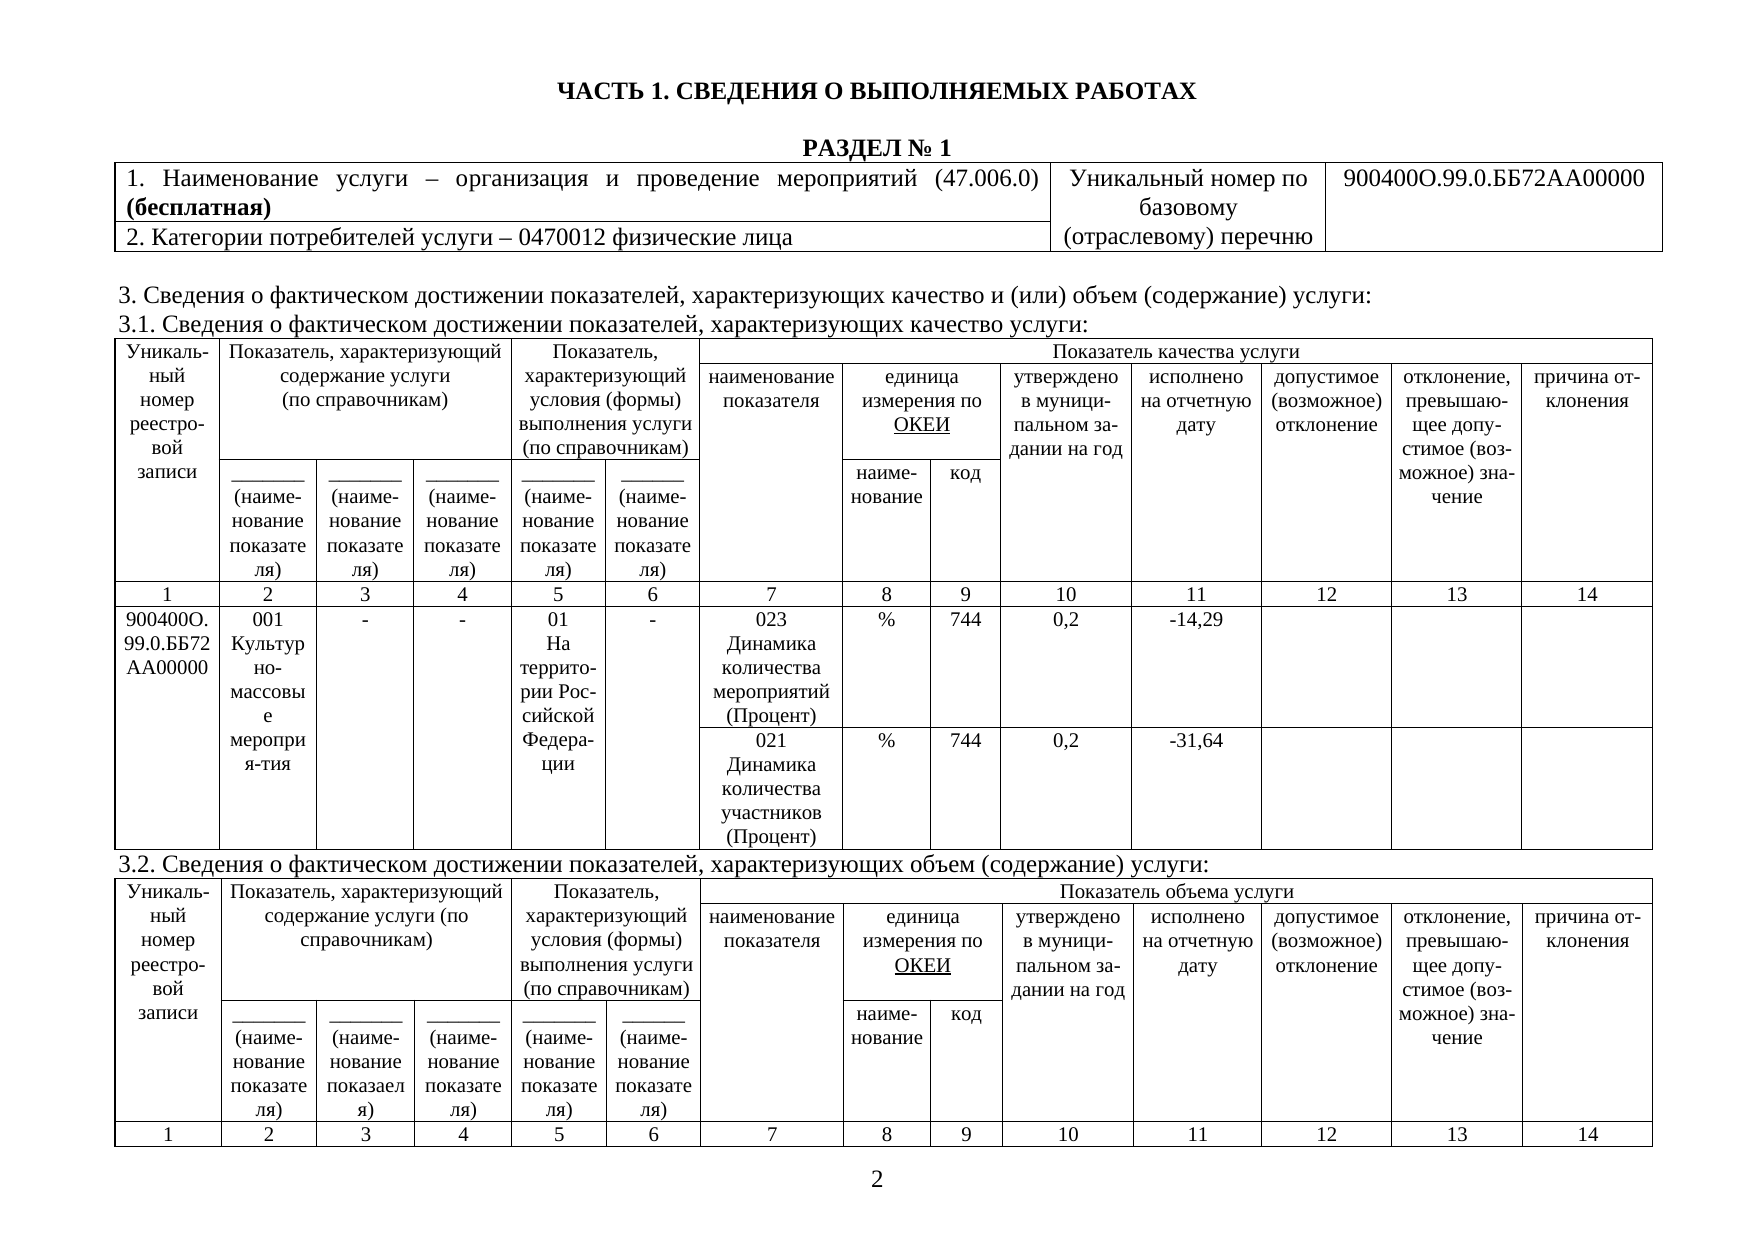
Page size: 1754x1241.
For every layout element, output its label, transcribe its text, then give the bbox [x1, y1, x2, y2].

table_cell ______ (наиме-нование показателя) [607, 1001, 700, 1121]
table_cell 11 [1132, 582, 1261, 606]
table_cell [1262, 728, 1391, 848]
table_cell -31,64 [1132, 728, 1261, 848]
table_cell 13 [1392, 1122, 1522, 1146]
table_cell наиме- нование [844, 1001, 930, 1121]
table_cell 023 Динамика количества мероприятий (Процент) [700, 607, 842, 727]
table_cell утверждено в муниципальном задании на год [1003, 904, 1133, 1121]
text Часть 1. Сведения о выполняемых работах [118, 76, 1636, 105]
table_cell 900400О.99.0.ББ72АА00000 [116, 607, 219, 848]
table_cell - [317, 607, 413, 848]
table_cell 13 [1392, 582, 1521, 606]
table_cell 14 [1523, 1122, 1652, 1146]
table_cell наименование показателя [701, 904, 843, 1121]
table_cell - [606, 607, 699, 848]
table_cell 1 [116, 1122, 221, 1146]
table_cell 744 [931, 728, 1000, 848]
table_header Уникаль-ный номер реестро-вой записи [116, 879, 221, 1121]
table_cell 01 На террито-рии Рос-сийской Федера-ции [512, 607, 605, 848]
table_cell _______ (наиме-нование показателя) [317, 460, 413, 581]
table_cell 5 [512, 582, 605, 606]
table_cell утверждено в муниципальном задании на год [1001, 364, 1131, 581]
table_cell 0,2 [1001, 728, 1131, 848]
table_cell [1392, 728, 1521, 848]
table_cell 8 [843, 582, 930, 606]
table_cell _______ (наиме-нование показателя) [414, 460, 511, 581]
table_cell наиме-нование [843, 460, 930, 581]
table_header Показатель объема услуги [701, 879, 1652, 903]
table_cell единица измерения по ОКЕИ [844, 904, 1002, 999]
table_cell _______ (наиме-нование показаеля) [317, 1001, 414, 1121]
table_cell 4 [414, 582, 511, 606]
table_cell % [843, 607, 930, 727]
table_cell 9 [931, 1122, 1002, 1146]
table_cell -14,29 [1132, 607, 1261, 727]
table_cell 1 [116, 582, 219, 606]
table_cell 10 [1001, 582, 1131, 606]
table_cell _______ (наиме-нование показателя) [222, 1001, 316, 1121]
table_cell причина отклонения [1522, 364, 1652, 581]
table_header Показатель, характеризующий содержание услуги (по справочникам) [220, 339, 511, 459]
table_cell 12 [1262, 1122, 1391, 1146]
table_cell 6 [607, 1122, 700, 1146]
table_cell % [843, 728, 930, 848]
table_cell 3 [317, 1122, 414, 1146]
table_header Показатель, характеризующий условия (формы) выполнения услуги (по справочникам) [512, 339, 699, 459]
table_header Показатель, характеризующий содержание услуги (по справочникам) [222, 879, 511, 999]
table_header Уникаль-ный номер реестро-вой записи [116, 339, 219, 581]
table_cell 8 [844, 1122, 930, 1146]
table_cell 001 Культурно-массовые мероприя-тия [220, 607, 316, 848]
table_cell единица измерения по ОКЕИ [843, 364, 1000, 459]
table_cell код [931, 460, 1000, 581]
table_cell [1392, 607, 1521, 727]
table_header Показатель, характеризующий условия (формы) выполнения услуги (по справочникам) [512, 879, 700, 999]
text 3.2. Сведения о фактическом достижении показателей, характеризующих объем (содержание) услуги: [118, 850, 1636, 878]
table_cell _______ (наиме-нование показателя) [220, 460, 316, 581]
table_header Уникальный номер по базовому (отраслевому) перечню [1051, 163, 1325, 251]
table_cell 7 [701, 1122, 843, 1146]
text Раздел № 1 [118, 133, 1636, 162]
table_cell код [931, 1001, 1002, 1121]
table_cell 2 [222, 1122, 316, 1146]
table_cell [1522, 607, 1652, 727]
table_cell _______ (наиме-нование показателя) [415, 1001, 511, 1121]
table_cell 2 [220, 582, 316, 606]
text 3. Сведения о фактическом достижении показателей, характеризующих качество и (или) объем (содержание) услуги: [118, 280, 1636, 309]
table_cell 11 [1134, 1122, 1261, 1146]
table_cell 744 [931, 607, 1000, 727]
table_cell - [414, 607, 511, 848]
table_cell 14 [1522, 582, 1652, 606]
table_cell [1522, 728, 1652, 848]
table_cell отклонение, превышающее допустимое (возможное) значение [1392, 904, 1522, 1121]
table_cell наименование показателя [700, 364, 842, 581]
table_header 900400О.99.0.ББ72АА00000 [1326, 163, 1662, 251]
table_cell исполнено на отчетную дату [1132, 364, 1261, 581]
table_cell 12 [1262, 582, 1391, 606]
table_cell 3 [317, 582, 413, 606]
table_cell 9 [931, 582, 1000, 606]
table_header Показатель качества услуги [700, 339, 1652, 363]
table_cell допустимое (возможное) отклонение [1262, 904, 1391, 1121]
table_cell _______ (наиме-нование показателя) [512, 460, 605, 581]
table_cell 5 [512, 1122, 606, 1146]
table_cell 6 [606, 582, 699, 606]
table_cell 021 Динамика количества участников (Процент) [700, 728, 842, 848]
table_cell причина отклонения [1523, 904, 1652, 1121]
table_cell _______ (наиме-нование показателя) [512, 1001, 606, 1121]
table_cell отклонение, превышающее допустимое (возможное) значение [1392, 364, 1521, 581]
table_cell 4 [415, 1122, 511, 1146]
table_cell 7 [700, 582, 842, 606]
table_cell 10 [1003, 1122, 1133, 1146]
table_cell 0,2 [1001, 607, 1131, 727]
table_header 1. Наименование услуги – организация и проведение мероприятий (47.006.0) (бесплатная) [116, 163, 1050, 221]
table_cell исполнено на отчетную дату [1134, 904, 1261, 1121]
table_cell 2. Категории потребителей услуги – 0470012 физические лица [116, 222, 1050, 251]
table_cell [1262, 607, 1391, 727]
table_cell допустимое (возможное) отклонение [1262, 364, 1391, 581]
text 3.1. Сведения о фактическом достижении показателей, характеризующих качество услуги: [118, 309, 1636, 338]
table_cell ______ (наиме-нование показателя) [606, 460, 699, 581]
